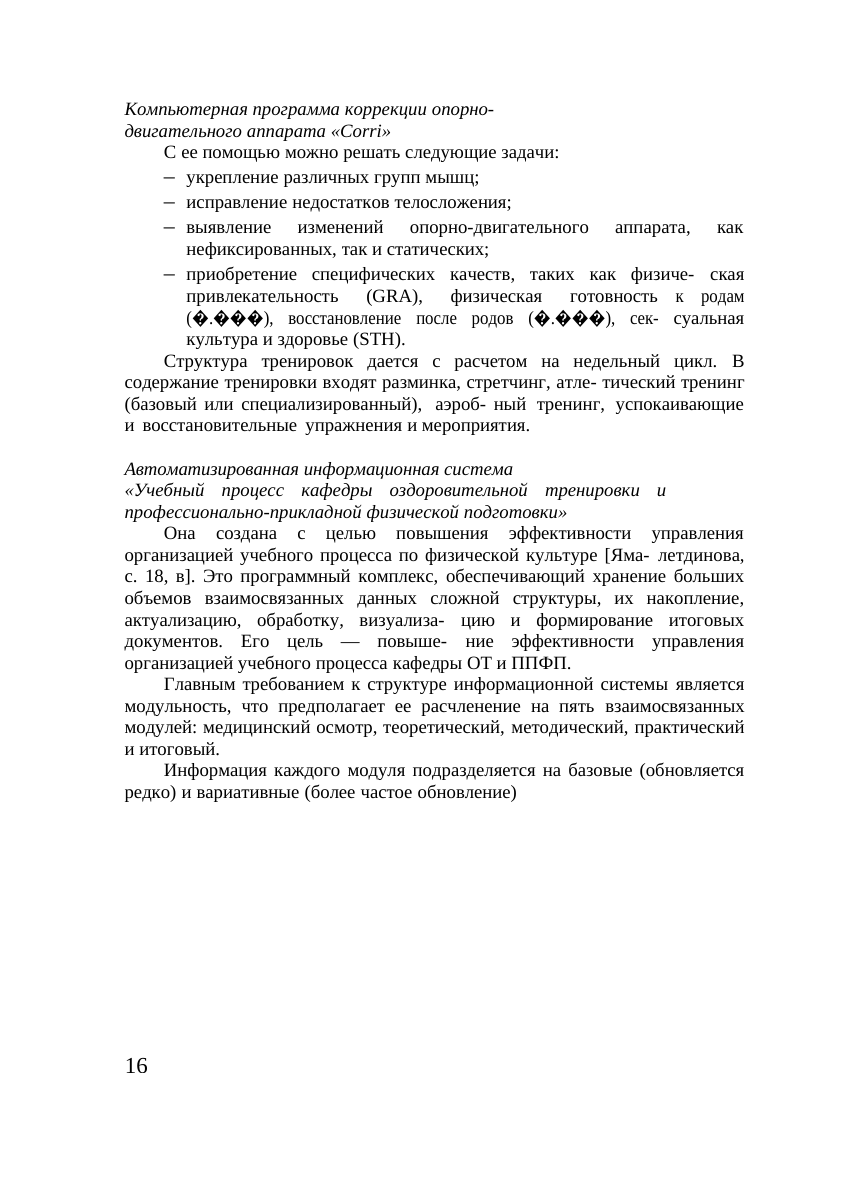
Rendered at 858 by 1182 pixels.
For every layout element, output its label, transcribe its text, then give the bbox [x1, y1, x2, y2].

list укрепление различных групп мышц; [164, 163, 757, 188]
text Она создана с целью повышения эффективности управления организацией учебного процесса по физической культуре [Яма- летдинова, с. 18, в]. Это программный комплекс, обеспечивающий хранение больших объемов взаимосвязанных данных сложной структуры, их накопление, актуализацию, обработку, визуализа- цию и формирование итоговых документов. Его цель — повыше- ние эффективности управления организацией учебного процесса кафедры ОТ и ППФП. [124, 522, 744, 673]
text Компьютерная программа коррекции опорно-двигательного аппарата «Corri» [124, 98, 508, 141]
text Главным требованием к структуре информационной системы является модульность, что предполагает ее расчленение на пять взаимосвязанных модулей: медицинский осмотр, теоретический, методический, практический и итоговый. [124, 673, 744, 759]
list выявление изменений опорно-двигательного аппарата, как нефиксированных, так и статических; [164, 213, 744, 260]
list приобретение специфических качеств, таких как физиче- ская привлекательность (GRA), физическая готовность к родам (�.���), восстановление после родов (�.���), сек- суальная культура и здоровье (STH). [164, 260, 744, 350]
text Автоматизированная информационная система [124, 457, 757, 479]
list исправление недостатков телосложения; [164, 188, 757, 213]
text «Учебный процесс кафедры оздоровительной тренировки и профессионально-прикладной физической подготовки» [124, 479, 666, 522]
text С ее помощью можно решать следующие задачи: [164, 141, 757, 163]
text Информация каждого модуля подразделяется на базовые (обновляется редко) и вариативные (более частое обновление) [124, 759, 744, 802]
text Структура тренировок дается с расчетом на недельный цикл. В содержание тренировки входят разминка, стретчинг, атле- тический тренинг (базовый или специализированный), аэроб- ный тренинг, успокаивающие и восстановительные упражнения и мероприятия. [124, 350, 744, 436]
